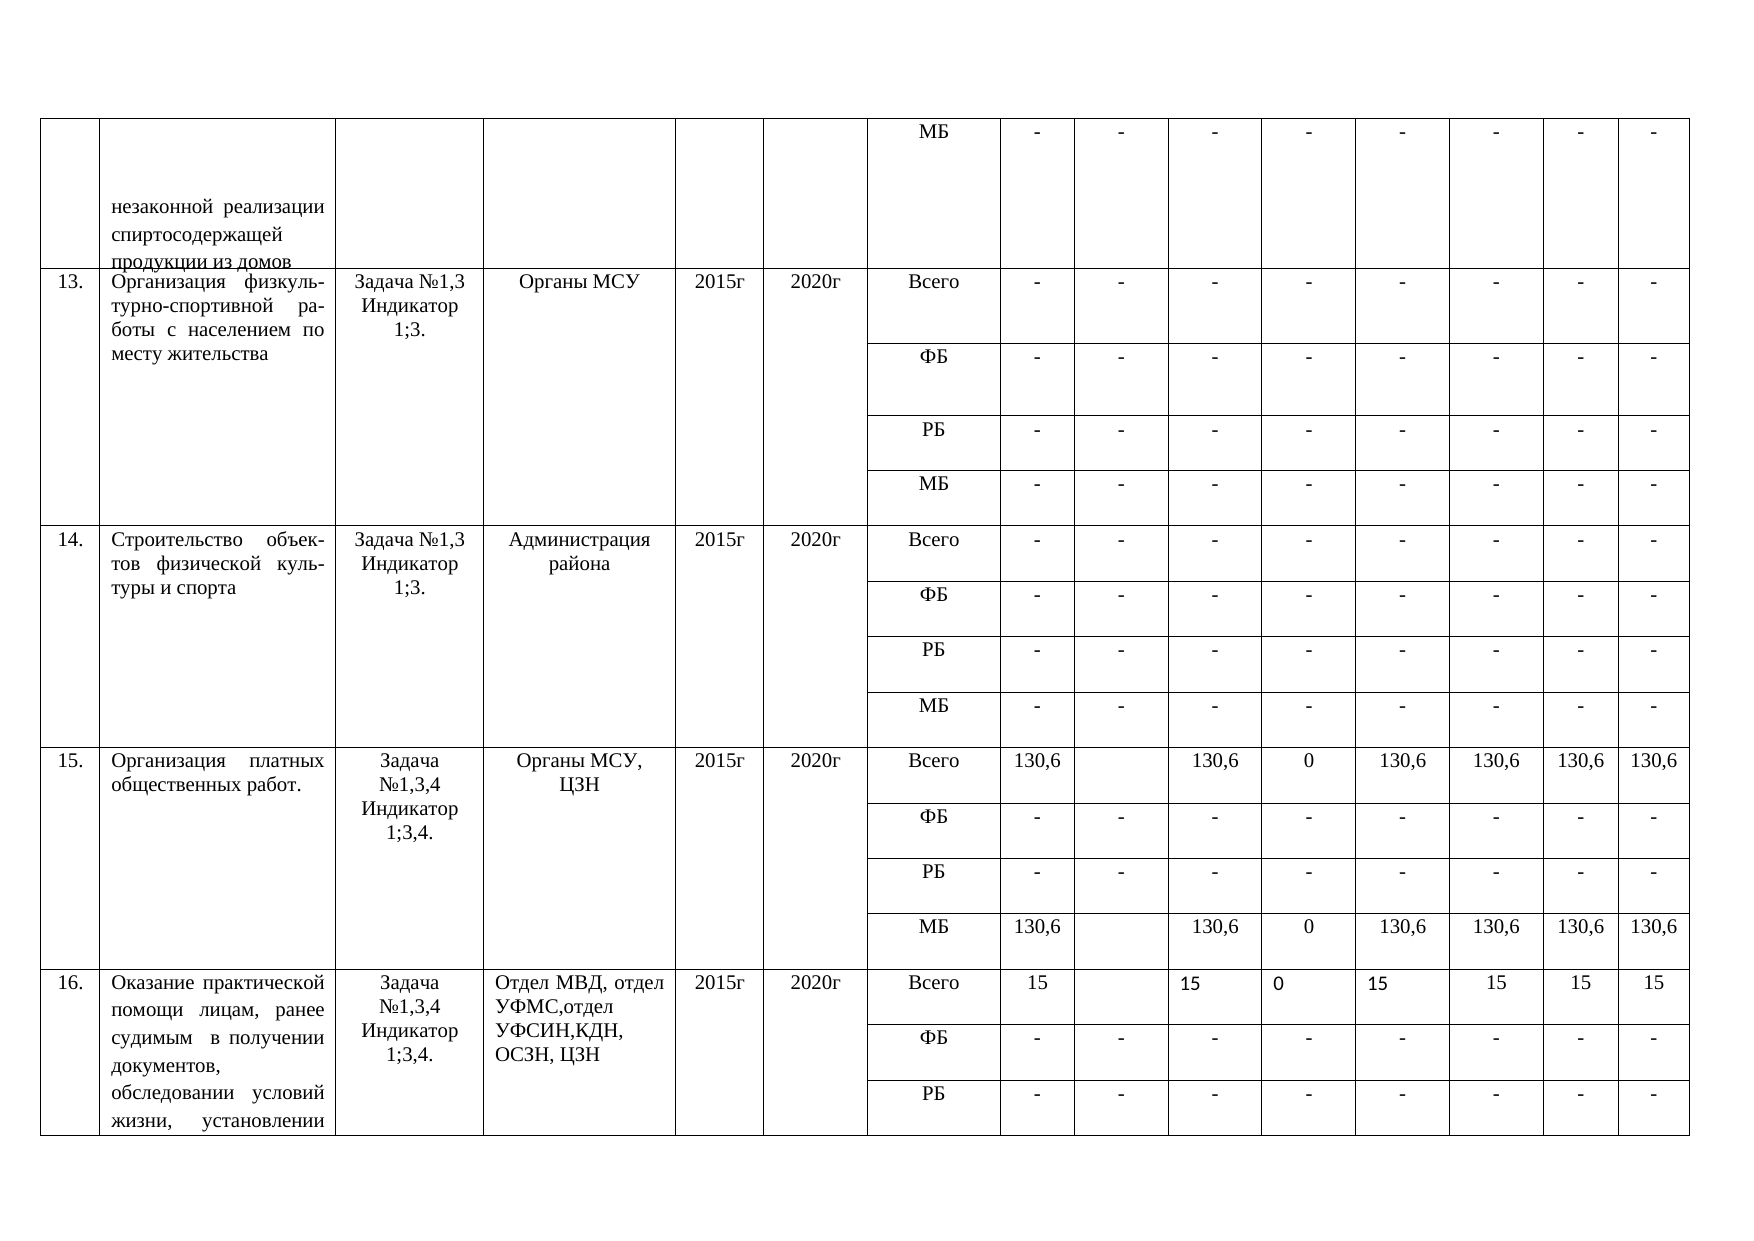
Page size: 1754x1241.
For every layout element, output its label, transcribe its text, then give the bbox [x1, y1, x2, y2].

table_cell - [1450, 526, 1543, 581]
table_cell Задача №1,3,4 Индикатор 1;3,4. [336, 970, 483, 1135]
table_cell 2015г [676, 269, 763, 525]
table_cell Всего [868, 269, 1000, 343]
table_cell - [1356, 859, 1449, 913]
table_cell Всего [868, 748, 1000, 802]
table_cell - [1450, 471, 1543, 525]
table_cell Организация платных общественных работ. [100, 748, 335, 969]
table_cell - [1001, 582, 1074, 636]
table_cell - [1544, 693, 1618, 747]
table_cell РБ [868, 859, 1000, 913]
table_cell - [1544, 416, 1618, 470]
table_cell 15 [1001, 970, 1074, 1024]
table_cell - [1001, 693, 1074, 747]
table_cell - [1544, 582, 1618, 636]
table_cell - [1356, 269, 1449, 343]
table_cell - [1544, 344, 1618, 415]
table_cell - [1169, 582, 1261, 636]
table_cell - [1262, 1081, 1355, 1135]
table_cell - [1169, 859, 1261, 913]
table_cell Задача №1,3,4 Индикатор 1;3,4. [336, 748, 483, 969]
table_cell ФБ [868, 1025, 1000, 1079]
table_cell 130,6 [1619, 914, 1689, 969]
table_cell - [1619, 804, 1689, 858]
table_cell Оказание практической помощи лицам, ранее судимым в получении документов, обследовании условий жизни, установлении родственных связей, жизнеустройстве [100, 970, 335, 1135]
table_cell Всего [868, 526, 1000, 581]
table_cell - [1356, 637, 1449, 692]
table_cell - [1619, 119, 1689, 268]
table_cell - [1544, 269, 1618, 343]
table_cell РБ [868, 416, 1000, 470]
table_cell - [1619, 1025, 1689, 1079]
table_cell - [1262, 693, 1355, 747]
table_cell - [1001, 1081, 1074, 1135]
table_cell - [1450, 119, 1543, 268]
table_cell 2015г [676, 970, 763, 1135]
table_cell [1075, 914, 1168, 969]
table_cell 130,6 [1169, 914, 1261, 969]
table_cell 2015г [676, 526, 763, 747]
table_cell - [1262, 637, 1355, 692]
table_cell - [1450, 582, 1543, 636]
table_cell Отдел МВД, отдел УФМС,отдел УФСИН,КДН, ОСЗН, ЦЗН [484, 970, 675, 1135]
table_cell - [1450, 804, 1543, 858]
table_cell - [1075, 471, 1168, 525]
table_cell 0 [1262, 914, 1355, 969]
table_cell - [1619, 859, 1689, 913]
table_cell - [1001, 804, 1074, 858]
table_cell Строительство объектов физической культуры и спорта [100, 526, 335, 747]
table_cell - [1544, 637, 1618, 692]
table_cell - [1001, 416, 1074, 470]
table_cell - [1356, 119, 1449, 268]
table_cell Всего [868, 970, 1000, 1024]
table_cell - [1544, 119, 1618, 268]
table_cell - [1262, 582, 1355, 636]
table_cell 130,6 [1001, 914, 1074, 969]
table_cell - [1619, 582, 1689, 636]
table_cell - [1169, 526, 1261, 581]
table_cell - [1169, 637, 1261, 692]
table_cell - [1169, 269, 1261, 343]
table_cell - [1075, 859, 1168, 913]
table_cell ФБ [868, 344, 1000, 415]
table_cell МБ [868, 914, 1000, 969]
table_cell 130,6 [1544, 748, 1618, 802]
table_cell 2020г [764, 526, 867, 747]
table_cell - [1169, 416, 1261, 470]
table_cell - [1619, 693, 1689, 747]
table_cell ФБ [868, 804, 1000, 858]
table_cell Задача №1,3 Индикатор 1;3. [336, 269, 483, 525]
table_cell - [1450, 693, 1543, 747]
table_cell 130,6 [1450, 748, 1543, 802]
table_cell [1075, 748, 1168, 802]
table_cell - [1075, 269, 1168, 343]
table_cell - [1450, 637, 1543, 692]
table_cell 14. [41, 526, 99, 747]
table_cell Органы МСУ, ЦЗН [484, 748, 675, 969]
table_cell - [1169, 119, 1261, 268]
table_cell 130,6 [1001, 748, 1074, 802]
table_cell - [1001, 344, 1074, 415]
table_cell РБ [868, 1081, 1000, 1135]
table_cell 15 [1356, 970, 1449, 1024]
table_cell - [1450, 1025, 1543, 1079]
table_cell - [1544, 1025, 1618, 1079]
table_cell Организация физкультурно-спортивной работы с населением по месту жительства [100, 269, 335, 525]
table_cell 15 [1169, 970, 1261, 1024]
table_cell 2020г [764, 748, 867, 969]
table_cell - [1001, 471, 1074, 525]
table_cell 15 [1544, 970, 1618, 1024]
table_cell 16. [41, 970, 99, 1135]
table_cell - [1356, 582, 1449, 636]
table_cell - [1075, 1025, 1168, 1079]
table_cell 0 [1262, 970, 1355, 1024]
table_cell 15 [1450, 970, 1543, 1024]
table_cell - [1075, 582, 1168, 636]
table_cell - [1262, 471, 1355, 525]
table_cell 130,6 [1450, 914, 1543, 969]
table_cell - [1075, 637, 1168, 692]
table_cell - [1619, 269, 1689, 343]
table_cell - [1001, 1025, 1074, 1079]
table_cell - [1356, 1025, 1449, 1079]
table_cell МБ [868, 693, 1000, 747]
table_cell - [1001, 269, 1074, 343]
table_cell - [1262, 804, 1355, 858]
table_cell - [1356, 526, 1449, 581]
table_cell 2020г [764, 970, 867, 1135]
table_cell - [1001, 637, 1074, 692]
table_cell - [1544, 804, 1618, 858]
table_cell - [1262, 526, 1355, 581]
table_cell - [1075, 344, 1168, 415]
table_cell 13. [41, 269, 99, 525]
table_cell Органы МСУ [484, 269, 675, 525]
table_cell 130,6 [1356, 914, 1449, 969]
table_cell - [1001, 526, 1074, 581]
table_cell - [1169, 344, 1261, 415]
table_cell Администрация района [484, 526, 675, 747]
table_cell МБ [868, 119, 1000, 268]
table_cell - [1075, 693, 1168, 747]
table_cell - [1450, 859, 1543, 913]
table_cell - [1356, 693, 1449, 747]
table_cell 0 [1262, 748, 1355, 802]
table_cell 130,6 [1356, 748, 1449, 802]
table_cell - [1262, 344, 1355, 415]
table_cell 130,6 [1544, 914, 1618, 969]
table_cell 15. [41, 748, 99, 969]
table_cell - [1169, 471, 1261, 525]
table_cell - [1356, 471, 1449, 525]
table_cell - [1619, 637, 1689, 692]
table_cell - [1356, 344, 1449, 415]
table_cell - [1075, 119, 1168, 268]
table_cell ФБ [868, 582, 1000, 636]
table_cell - [1544, 526, 1618, 581]
table_cell - [1356, 1081, 1449, 1135]
table_cell - [1356, 416, 1449, 470]
table_cell - [1262, 416, 1355, 470]
table_cell 130,6 [1169, 748, 1261, 802]
table_cell Задача №1,3 Индикатор 1;3. [336, 526, 483, 747]
table_cell - [1619, 1081, 1689, 1135]
table_cell - [1169, 693, 1261, 747]
table_cell - [1619, 471, 1689, 525]
table_cell - [1450, 416, 1543, 470]
table_cell - [1262, 269, 1355, 343]
table_cell - [1075, 1081, 1168, 1135]
table_cell - [1544, 1081, 1618, 1135]
table_cell - [1262, 859, 1355, 913]
table_cell - [1619, 416, 1689, 470]
table_cell - [1169, 804, 1261, 858]
table_cell МБ [868, 471, 1000, 525]
table_cell - [1075, 416, 1168, 470]
table_cell - [1075, 526, 1168, 581]
table_cell 2015г [676, 748, 763, 969]
table_cell - [1262, 1025, 1355, 1079]
table_cell - [1619, 526, 1689, 581]
table_cell - [1544, 471, 1618, 525]
table_cell - [1169, 1081, 1261, 1135]
table_cell - [1450, 269, 1543, 343]
table_cell - [1001, 859, 1074, 913]
table_cell - [1169, 1025, 1261, 1079]
table_cell - [1356, 804, 1449, 858]
table_cell - [1262, 119, 1355, 268]
table_cell - [1075, 804, 1168, 858]
table_cell 15 [1619, 970, 1689, 1024]
table_cell - [1450, 1081, 1543, 1135]
table_cell РБ [868, 637, 1000, 692]
table_cell 130,6 [1619, 748, 1689, 802]
table_cell - [1544, 859, 1618, 913]
table_cell 2020г [764, 269, 867, 525]
table_cell - [1619, 344, 1689, 415]
table_cell - [1001, 119, 1074, 268]
table_cell - [1450, 344, 1543, 415]
table_cell [1075, 970, 1168, 1024]
